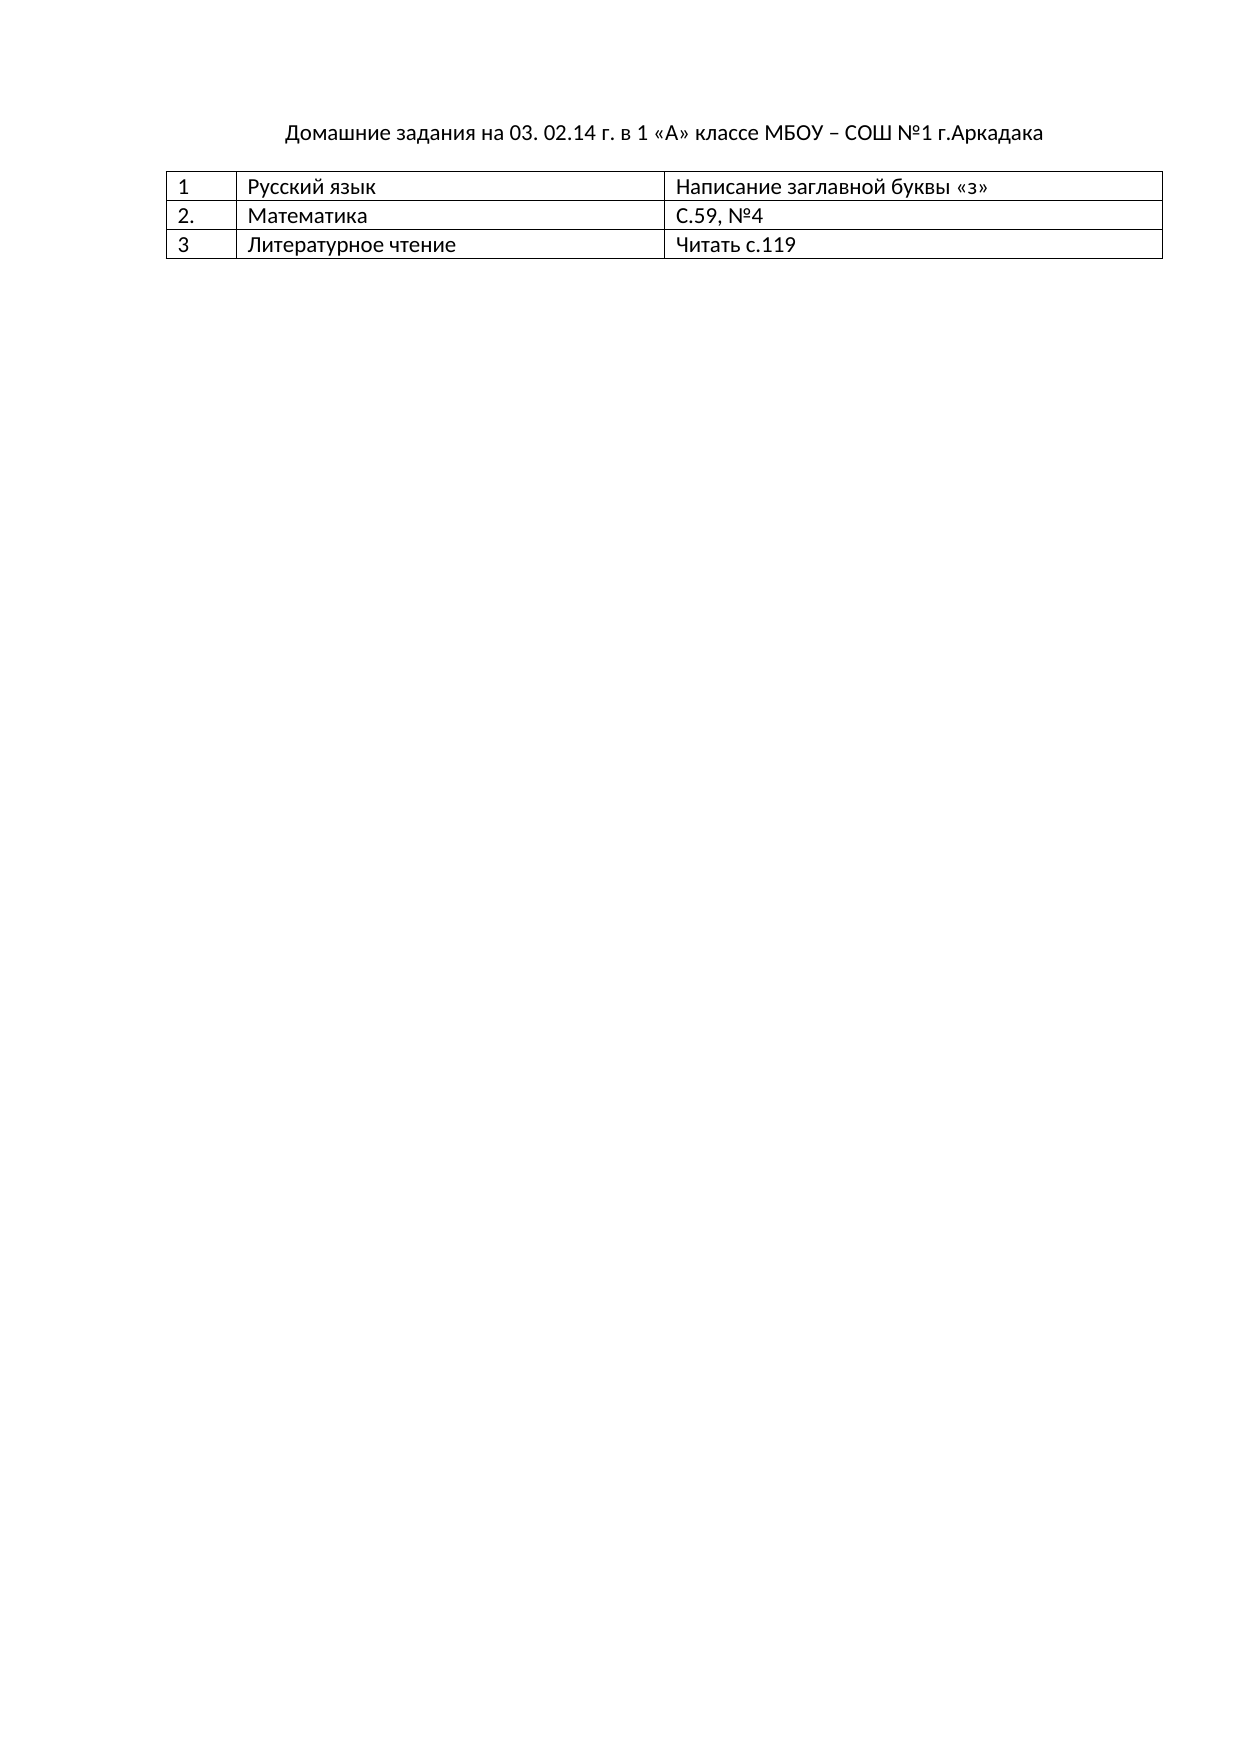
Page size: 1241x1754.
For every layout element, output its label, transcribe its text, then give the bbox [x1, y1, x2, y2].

table_header 1 [167, 172, 236, 200]
table_cell Читать с.119 [665, 230, 1162, 258]
table_cell С.59, №4 [665, 201, 1162, 229]
table_cell 2. [167, 201, 236, 229]
table_cell Математика [237, 201, 664, 229]
text Домашние задания на 03. 02.14 г. в 1 «А» классе МБОУ – СОШ №1 г.Аркадака [177, 118, 1152, 146]
table_cell Литературное чтение [237, 230, 664, 258]
table_header Русский язык [237, 172, 664, 200]
table_header Написание заглавной буквы «з» [665, 172, 1162, 200]
table_cell 3 [167, 230, 236, 258]
